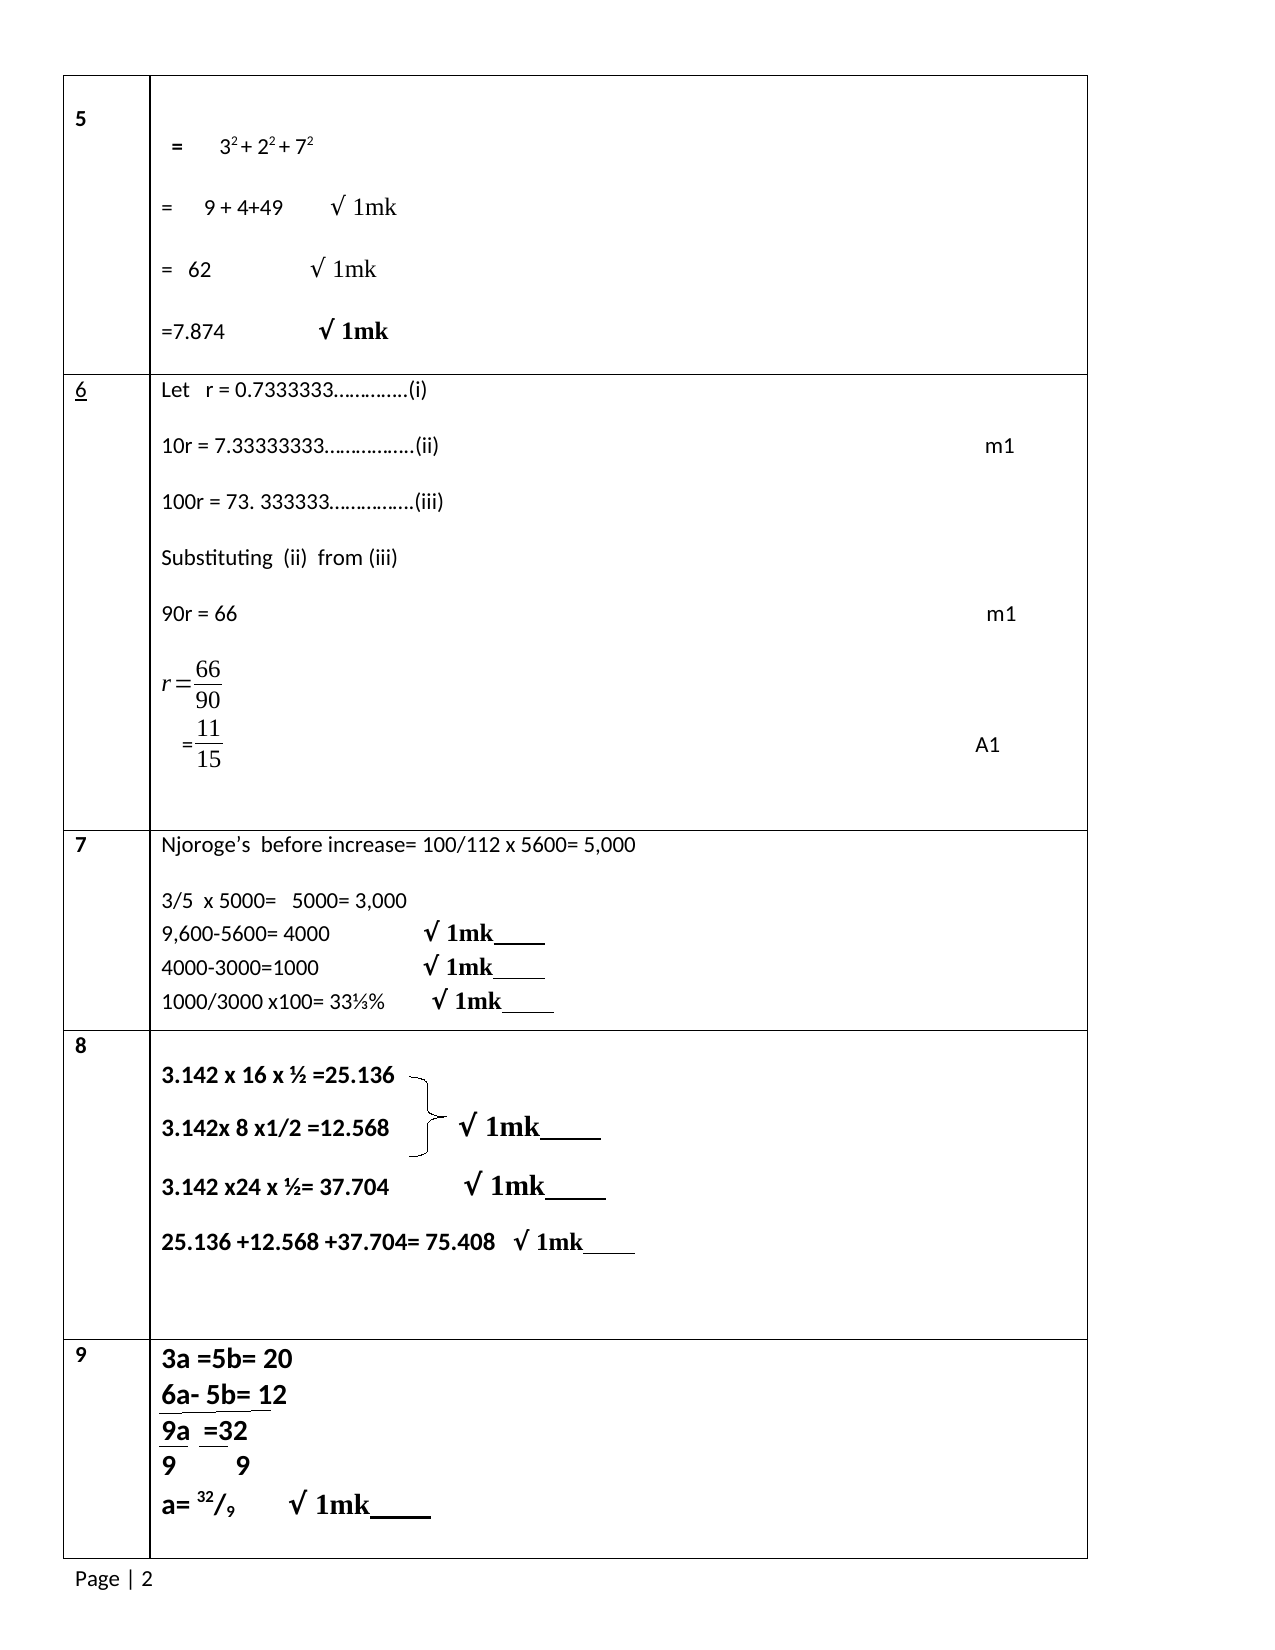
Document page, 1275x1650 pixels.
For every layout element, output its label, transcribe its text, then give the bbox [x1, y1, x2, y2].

table_cell 7 [64, 831, 149, 1030]
table_cell 3.142 x 16 x ½ =25.136 3.142x 8 x1/2 =12.568 √ 1mk 3.142 x24 x ½= 37.704 √ 1mk 25.136 +12.568 +37.704= 75.408 √ 1mk [151, 1031, 1087, 1339]
table_cell 9 [64, 1340, 149, 1558]
table_cell 6 [64, 375, 149, 829]
table_cell Njoroge’s before increase= 100/112 x 5600= 5,000 3/5 x 5000= 5000= 3,000 9,600-5600= 4000 √ 1mk 4000-3000=1000 √ 1mk 1000/3000 x100= 33⅓% √ 1mk [151, 831, 1087, 1030]
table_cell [151, 1340, 1087, 1558]
table_cell 8 [64, 1031, 149, 1339]
table_cell Let r = 0.7333333…………..(i) 10r = 7.33333333……………..(ii) m1 100r = 73. 333333…………….(iii) Substituting (ii) from (iii) 90r = 66 m1 = A1 [151, 375, 1087, 829]
table_cell = 32 + 22 + 72 = 9 + 4+49 √ 1mk = 62 √ 1mk =7.874 √ 1mk [151, 76, 1087, 374]
table_cell 5 [64, 76, 149, 374]
